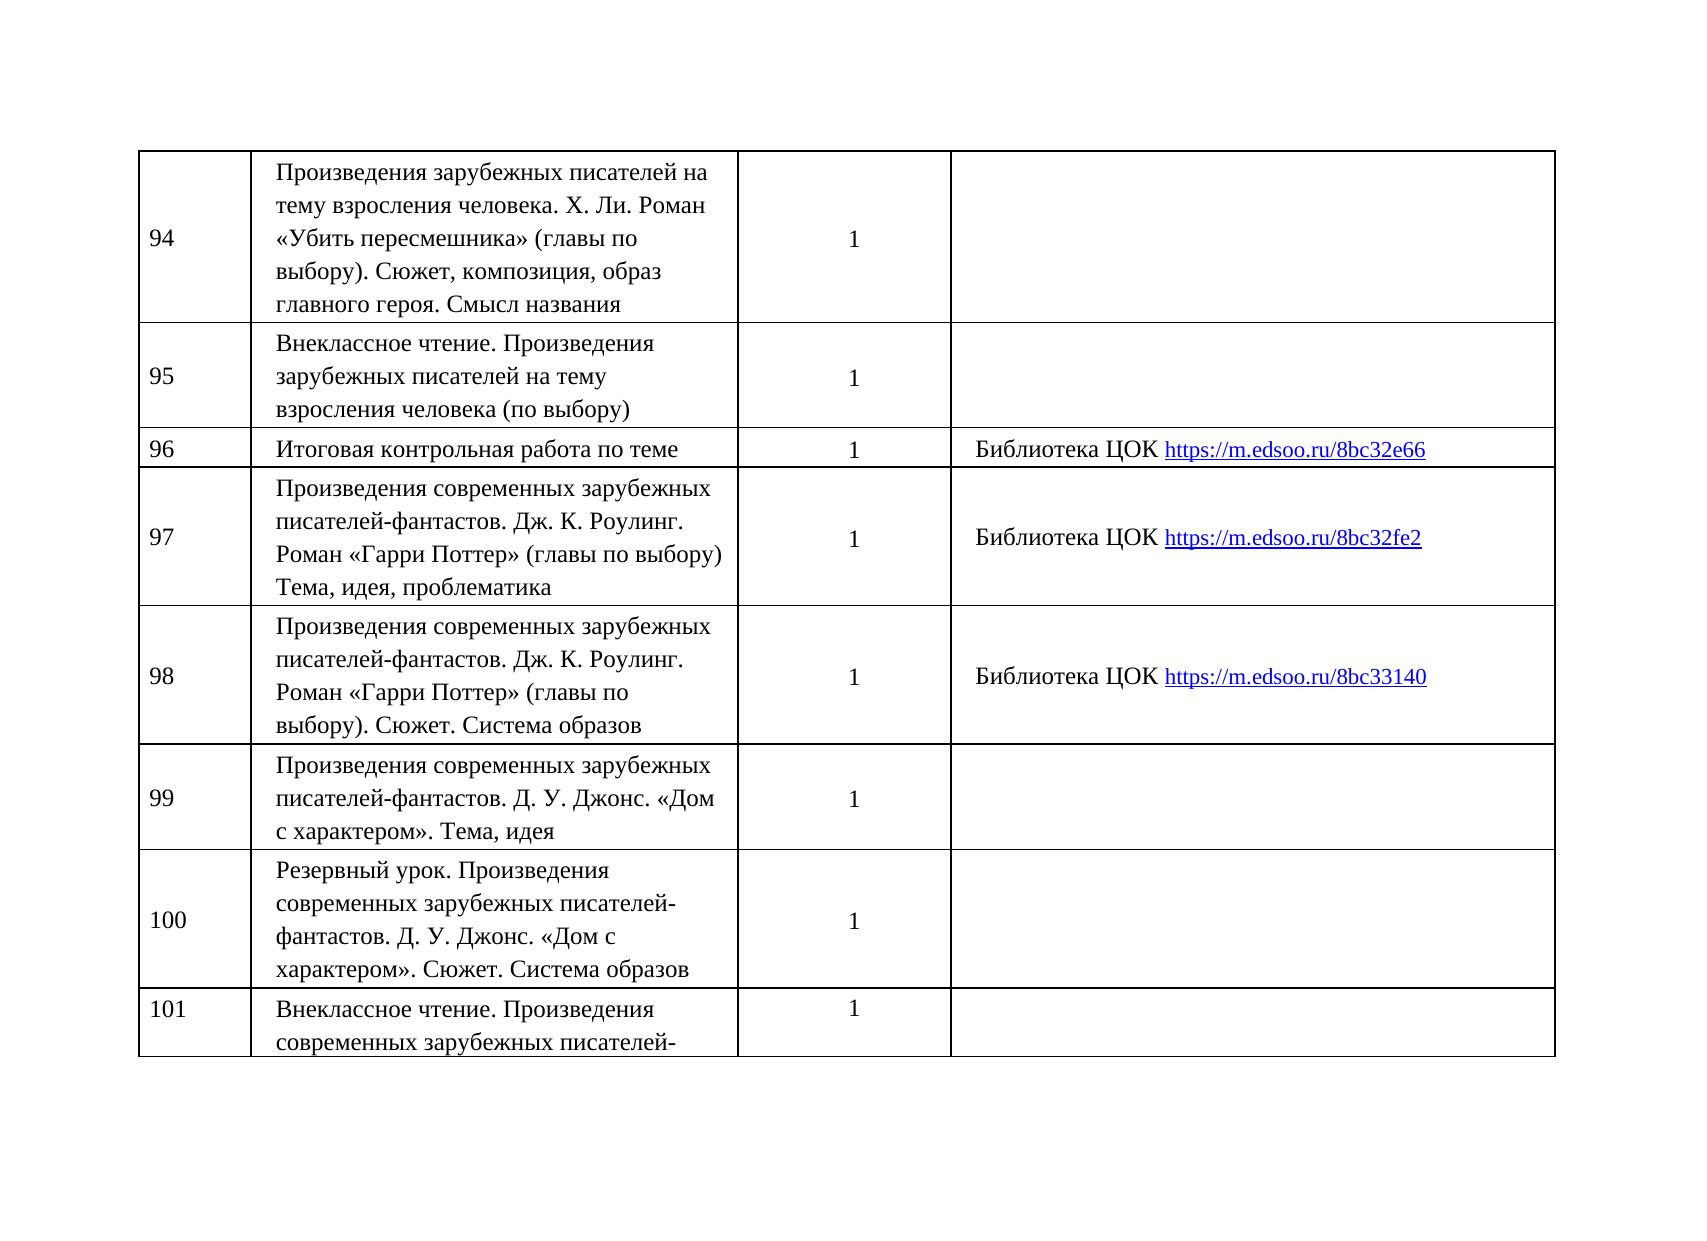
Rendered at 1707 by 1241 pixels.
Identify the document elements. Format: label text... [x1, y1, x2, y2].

table_cell Итоговая контрольная работа по теме [252, 428, 737, 466]
table_cell Произведения современных зарубежных писателей-фантастов. Д. У. Джонс. «Дом с характером». Тема, идея [252, 745, 737, 848]
table_cell 1 [739, 606, 950, 743]
table_cell 98 [140, 606, 250, 743]
table_cell 1 [739, 428, 950, 466]
table_cell 1 [739, 745, 950, 848]
table_cell [952, 850, 1554, 987]
table_cell 100 [140, 850, 250, 987]
table_cell 97 [140, 468, 250, 605]
table_cell Библиотека ЦОК https://m.edsoo.ru/8bc32fe2 [952, 468, 1554, 605]
table_cell Библиотека ЦОК https://m.edsoo.ru/8bc32e66 [952, 428, 1554, 466]
table_cell 1 [739, 850, 950, 987]
table_cell 1 [739, 468, 950, 605]
table_cell Произведения современных зарубежных писателей-фантастов. Дж. К. Роулинг. Роман «Гарри Поттер» (главы по выбору). Сюжет. Система образов [252, 606, 737, 743]
table_cell [952, 323, 1554, 427]
table_cell Произведения современных зарубежных писателей-фантастов. Дж. К. Роулинг. Роман «Гарри Поттер» (главы по выбору) Тема, идея, проблематика [252, 468, 737, 605]
table_cell Резервный урок. Произведения современных зарубежных писателей-фантастов. Д. У. Джонс. «Дом с характером». Сюжет. Система образов [252, 850, 737, 987]
table_cell [952, 152, 1554, 321]
table_cell 95 [140, 323, 250, 427]
table_cell 99 [140, 745, 250, 848]
table_cell Внеклассное чтение. Произведения зарубежных писателей на тему взросления человека (по выбору) [252, 323, 737, 427]
table_cell [952, 745, 1554, 848]
table_cell Библиотека ЦОК https://m.edsoo.ru/8bc33140 [952, 606, 1554, 743]
table_cell 1 [739, 323, 950, 427]
table_cell 96 [140, 428, 250, 466]
table_cell 101 [140, 989, 250, 1056]
table_cell 94 [140, 152, 250, 321]
table_cell Произведения зарубежных писателей на тему взросления человека. Х. Ли. Роман «Убить пересмешника» (главы по выбору). Сюжет, композиция, образ главного героя. Смысл названия [252, 152, 737, 321]
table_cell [252, 989, 737, 1056]
table_cell [952, 989, 1554, 1056]
table_cell 1 [739, 152, 950, 321]
table_cell 1 [739, 989, 950, 1056]
